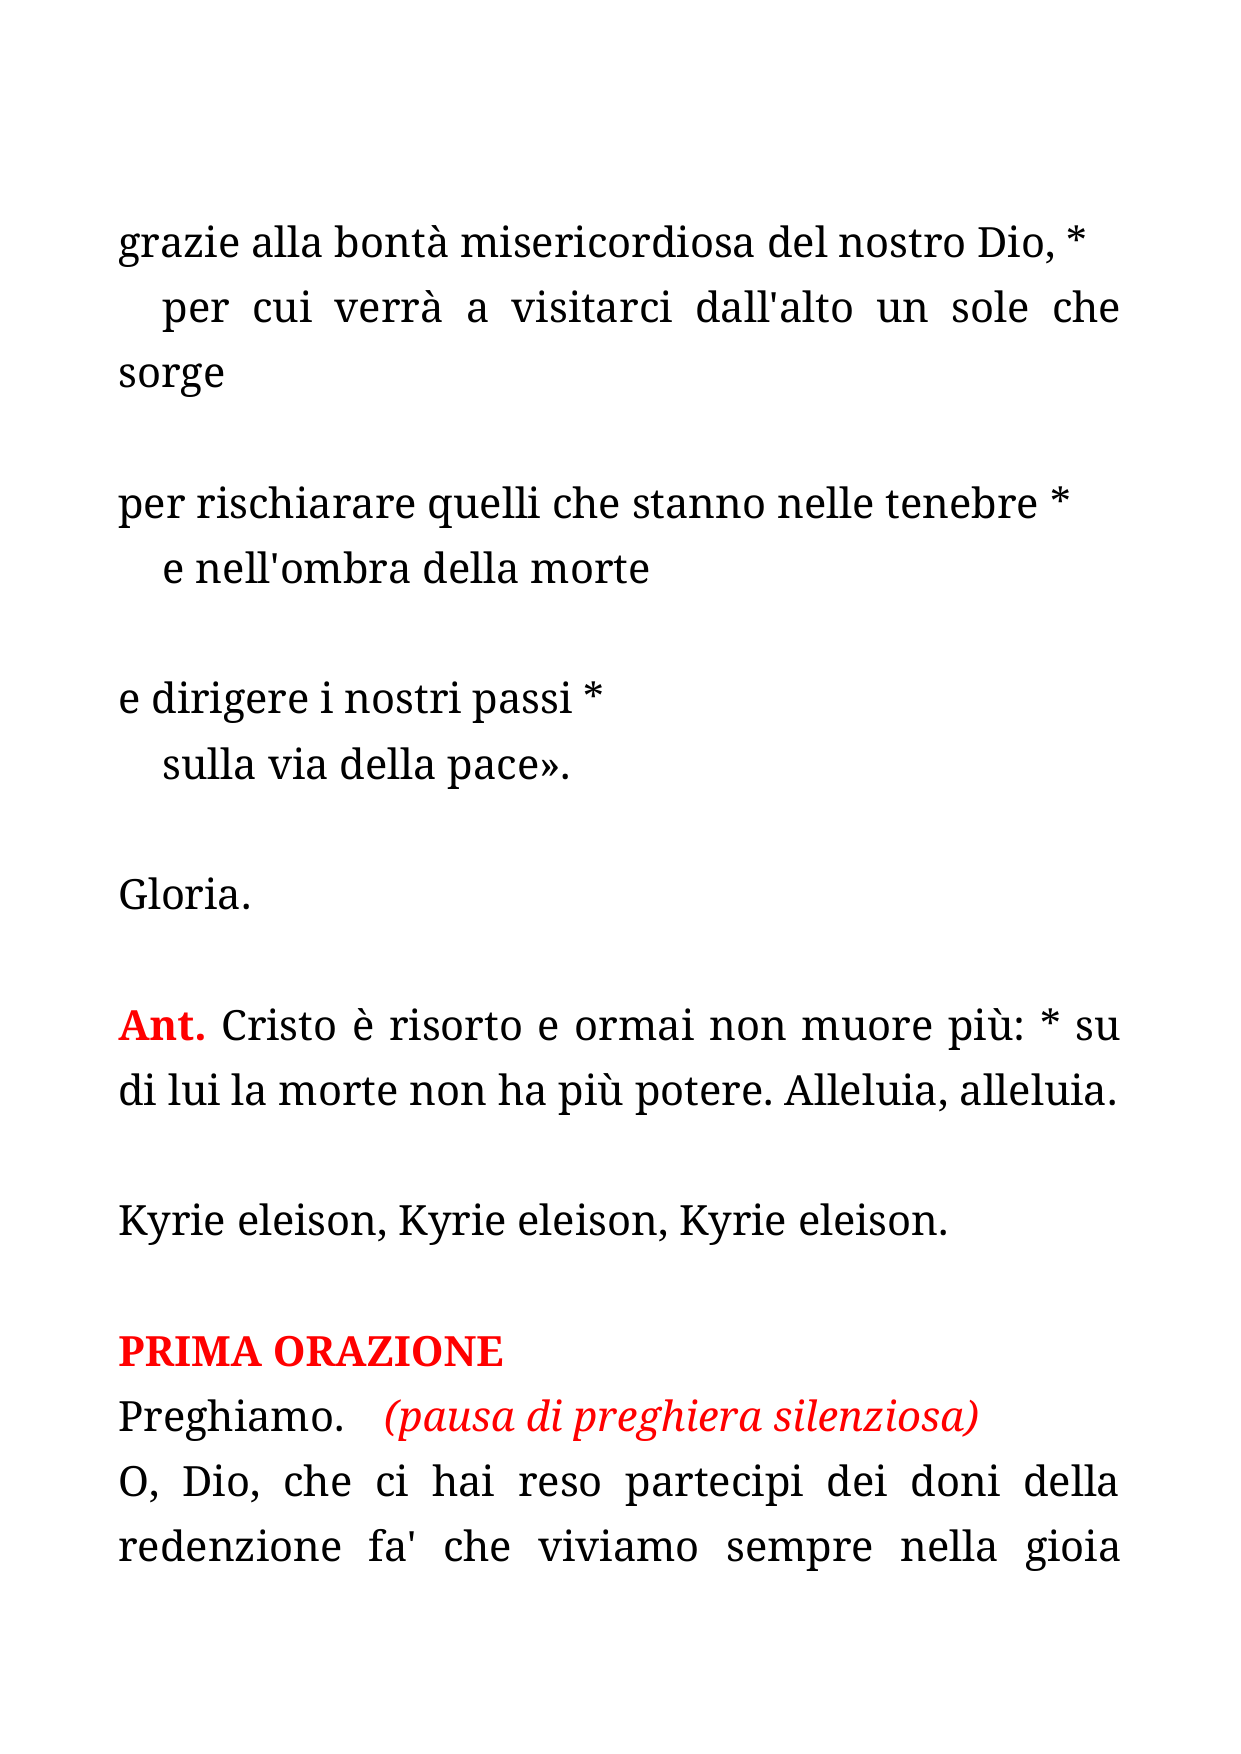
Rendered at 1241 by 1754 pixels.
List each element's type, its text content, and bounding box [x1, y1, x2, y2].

text Ant. Cristo è risorto e ormai non muore più: * su di lui la morte non ha più potere. Alleluia, alleluia. [118, 995, 1122, 1117]
text Preghiamo. (pausa di preghiera silenziosa) [118, 1387, 1122, 1443]
text per rischiarare quelli che stanno nelle tenebre * [118, 474, 1122, 530]
text PRIMA ORAZIONE [118, 1321, 1122, 1378]
text per cui verrà a visitarci dall'alto un sole che sorge [118, 278, 1122, 400]
text Kyrie eleison, Kyrie eleison, Kyrie eleison. [118, 1191, 1122, 1248]
text sulla via della pace». [118, 734, 1122, 791]
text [118, 1452, 1122, 1574]
text e dirigere i nostri passi * [118, 669, 1122, 726]
text e nell'ombra della morte [118, 539, 1122, 596]
text Gloria. [118, 865, 1122, 922]
text grazie alla bontà misericordiosa del nostro Dio, * [118, 213, 1122, 269]
